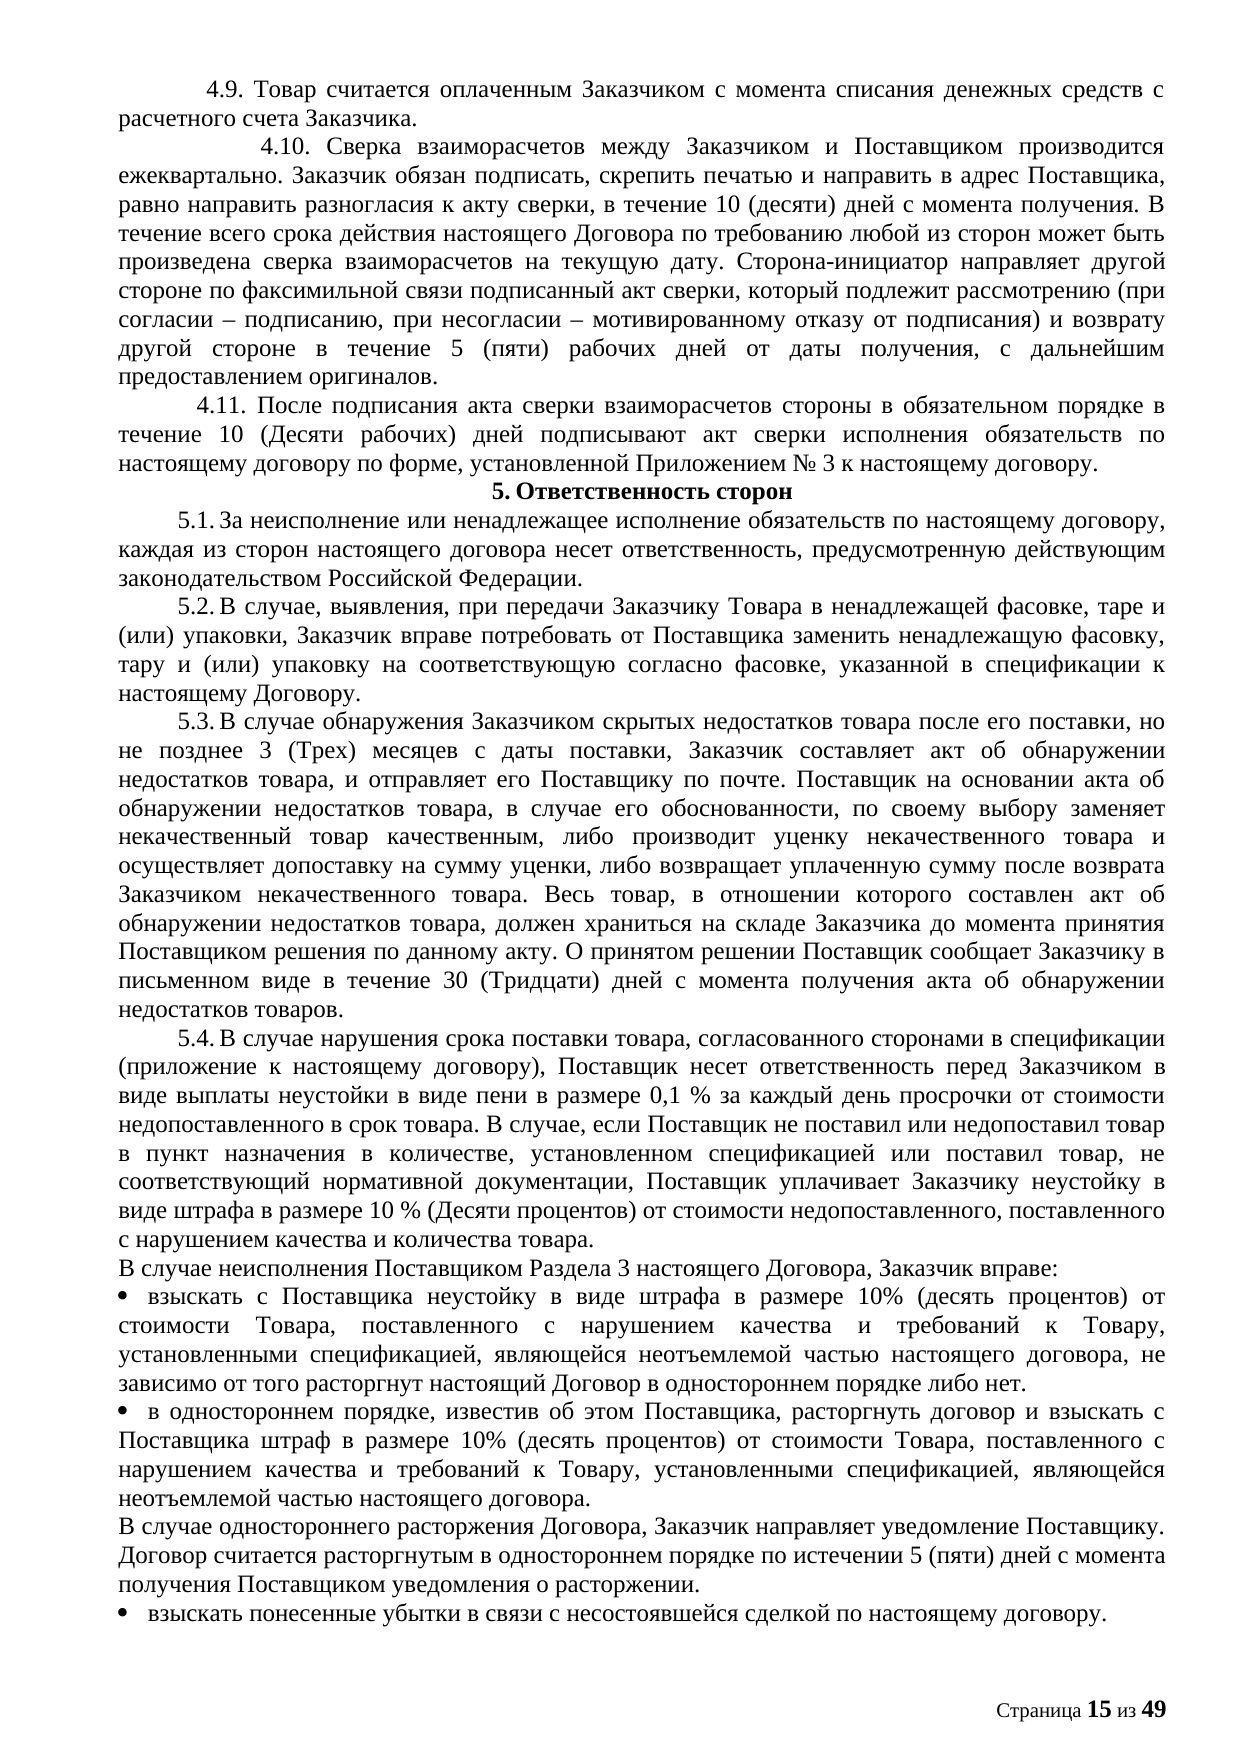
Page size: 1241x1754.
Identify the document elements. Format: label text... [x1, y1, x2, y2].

text 4.10. Сверка взаиморасчетов между Заказчиком и Поставщиком производится ежеквартально. Заказчик обязан подписать, скрепить печатью и направить в адрес Поставщика, равно направить разногласия к акту сверки, в течение 10 (десяти) дней с момента получения. В течение всего срока действия настоящего Договора по требованию любой из сторон может быть произведена сверка взаиморасчетов на текущую дату. Сторона-инициатор направляет другой стороне по факсимильной связи подписанный акт сверки, который подлежит рассмотрению (при согласии – подписанию, при несогласии – мотивированному отказу от подписания) и возврату другой стороне в течение 5 (пяти) рабочих дней от даты получения, с дальнейшим предоставлением оригиналов. [118, 131, 1166, 390]
list В случае, выявления, при передачи Заказчику Товара в ненадлежащей фасовке, таре и (или) упаковки, Заказчик вправе потребовать от Поставщика заменить ненадлежащую фасовку, тару и (или) упаковку на соответствующую согласно фасовке, указанной в спецификации к настоящему Договору. [118, 591, 1166, 706]
text В случае одностороннего расторжения Договора, Заказчик направляет уведомление Поставщику. Договор считается расторгнутым в одностороннем порядке по истечении 5 (пяти) дней с момента получения Поставщиком уведомления о расторжении. [118, 1511, 1166, 1598]
list в одностороннем порядке, известив об этом Поставщика, расторгнуть договор и взыскать с Поставщика штраф в размере 10% (десять процентов) от стоимости Товара, поставленного с нарушением качества и требований к Товару, установленными спецификацией, являющейся неотъемлемой частью настоящего договора. [118, 1396, 1166, 1511]
list В случае обнаружения Заказчиком скрытых недостатков товара после его поставки, но не позднее 3 (Трех) месяцев с даты поставки, Заказчик составляет акт об обнаружении недостатков товара, и отправляет его Поставщику по почте. Поставщик на основании акта об обнаружении недостатков товара, в случае его обоснованности, по своему выбору заменяет некачественный товар качественным, либо производит уценку некачественного товара и осуществляет допоставку на сумму уценки, либо возвращает уплаченную сумму после возврата Заказчиком некачественного товара. Весь товар, в отношении которого составлен акт об обнаружении недостатков товара, должен храниться на складе Заказчика до момента принятия Поставщиком решения по данному акту. О принятом решении Поставщик сообщает Заказчику в письменном виде в течение 30 (Тридцати) дней с момента получения акта об обнаружении недостатков товаров. [118, 706, 1166, 1023]
list В случае нарушения срока поставки товара, согласованного сторонами в спецификации (приложение к настоящему договору), Поставщик несет ответственность перед Заказчиком в виде выплаты неустойки в виде пени в размере 0,1 % за каждый день просрочки от стоимости недопоставленного в срок товара. В случае, если Поставщик не поставил или недопоставил товар в пункт назначения в количестве, установленном спецификацией или поставил товар, не соответствующий нормативной документации, Поставщик уплачивает Заказчику неустойку в виде штрафа в размере 10 % (Десяти процентов) от стоимости недопоставленного, поставленного с нарушением качества и количества товара. [118, 1023, 1166, 1253]
text В случае неисполнения Поставщиком Раздела 3 настоящего Договора, Заказчик вправе: [118, 1253, 1166, 1281]
text 4.11. После подписания акта сверки взаиморасчетов стороны в обязательном порядке в течение 10 (Десяти рабочих) дней подписывают акт сверки исполнения обязательств по настоящему договору по форме, установленной Приложением № 3 к настоящему договору. [118, 390, 1166, 476]
list взыскать понесенные убытки в связи с несостоявшейся сделкой по настоящему договору. [118, 1598, 1166, 1626]
list взыскать с Поставщика неустойку в виде штрафа в размере 10% (десять процентов) от стоимости Товара, поставленного с нарушением качества и требований к Товару, установленными спецификацией, являющейся неотъемлемой частью настоящего договора, не зависимо от того расторгнут настоящий Договор в одностороннем порядке либо нет. [118, 1281, 1166, 1396]
text 4.9. Товар считается оплаченным Заказчиком с момента списания денежных средств с расчетного счета Заказчика. [118, 74, 1166, 131]
list Ответственность сторон [118, 476, 1166, 505]
list За неисполнение или ненадлежащее исполнение обязательств по настоящему договору, каждая из сторон настоящего договора несет ответственность, предусмотренную действующим законодательством Российской Федерации. [118, 505, 1166, 591]
